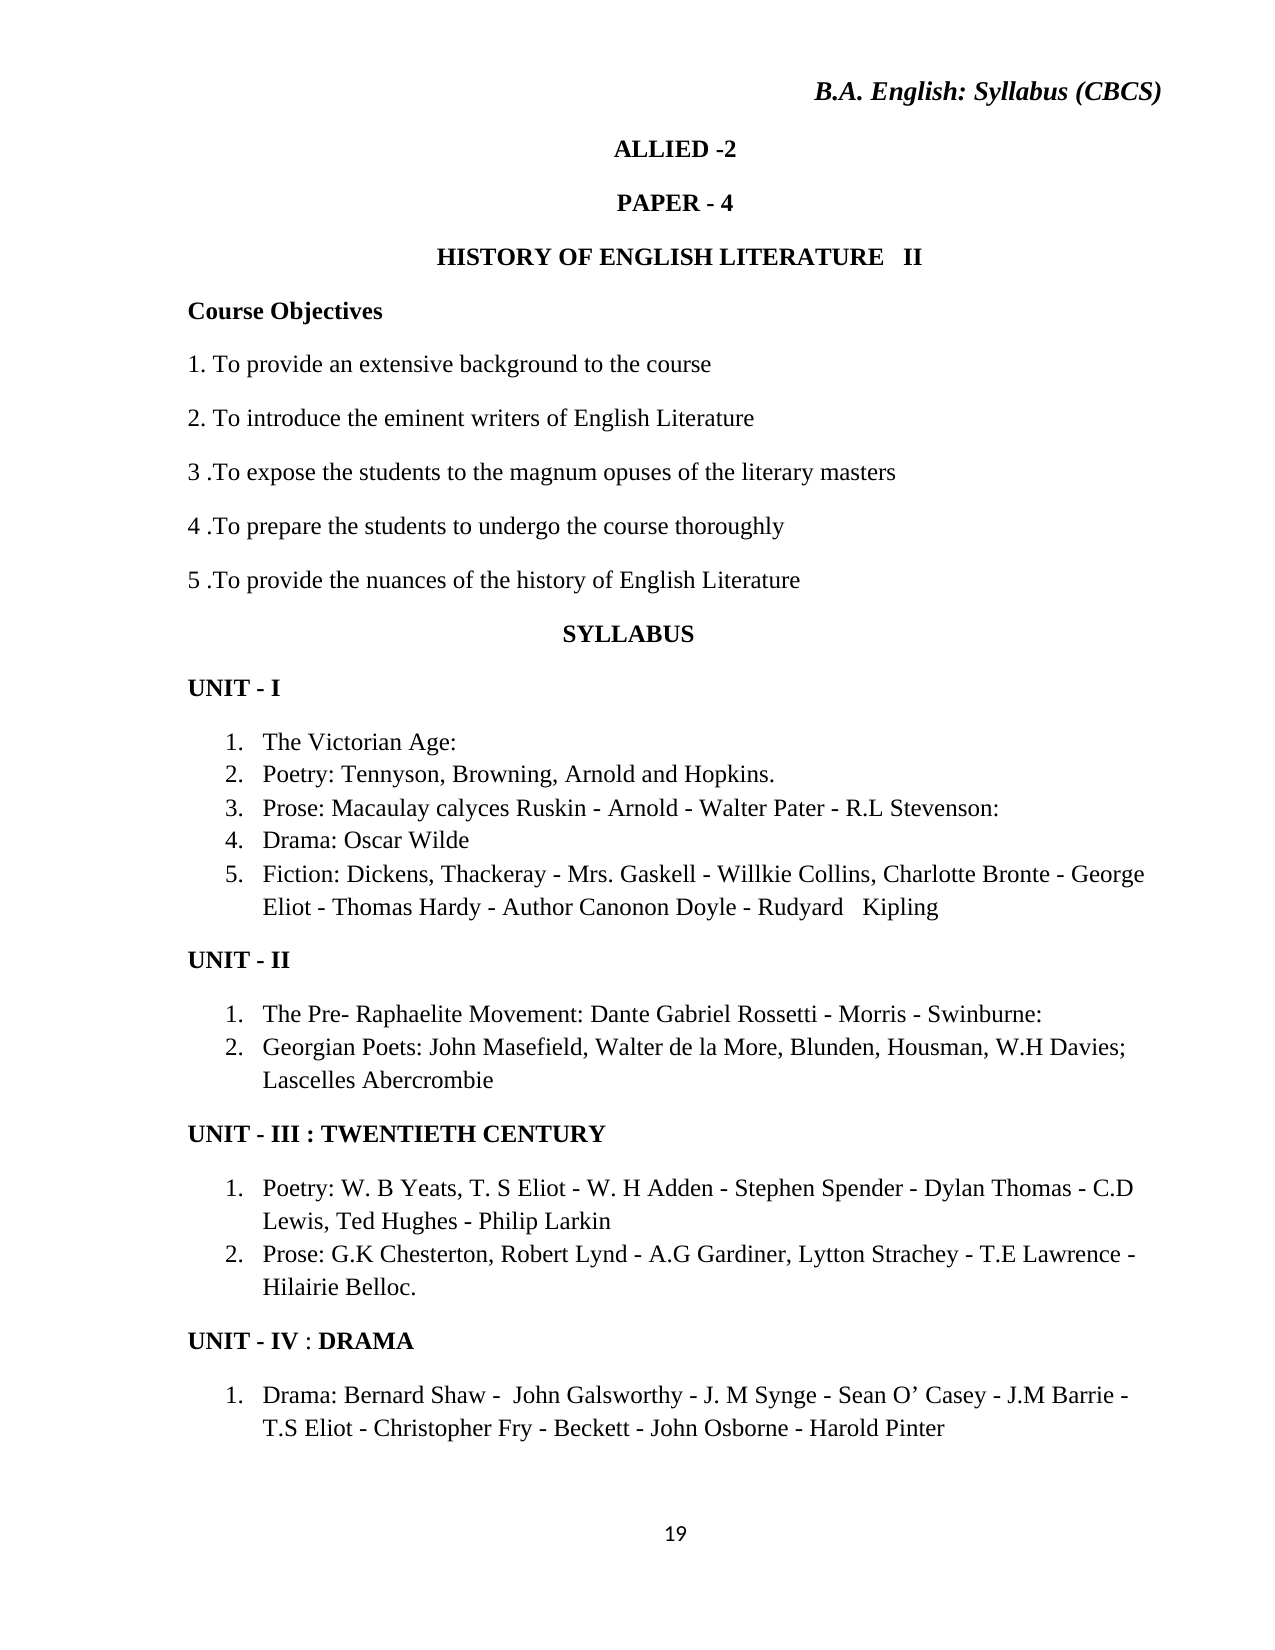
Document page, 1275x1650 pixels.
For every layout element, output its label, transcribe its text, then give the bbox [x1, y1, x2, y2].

list Georgian Poets: John Masefield, Walter de la More, Blunden, Housman, W.H Davies; Lascelles Abercrombie [225, 1032, 1162, 1094]
text UNIT - I [187, 673, 1162, 701]
list Fiction: Dickens, Thackeray - Mrs. Gaskell - Willkie Collins, Charlotte Bronte - George Eliot - Thomas Hardy - Author Canonon Doyle - Rudyard Kipling [225, 859, 1162, 920]
text 4 .To prepare the students to undergo the course thoroughly [187, 511, 1162, 540]
list Prose: G.K Chesterton, Robert Lynd - A.G Gardiner, Lytton Strachey - T.E Lawrence - Hilairie Belloc. [225, 1239, 1162, 1301]
list The Victorian Age: [225, 727, 1162, 755]
text Course Objectives [187, 296, 1162, 324]
list Poetry: W. B Yeats, T. S Eliot - W. H Adden - Stephen Spender - Dylan Thomas - C.D Lewis, Ted Hughes - Philip Larkin [225, 1173, 1162, 1235]
text HISTORY OF ENGLISH LITERATURE II [197, 242, 1162, 271]
text 2. To introduce the eminent writers of English Literature [187, 403, 1162, 432]
text 1. To provide an extensive background to the course [187, 349, 1162, 378]
text 5 .To provide the nuances of the history of English Literature [187, 565, 1162, 594]
list Drama: Oscar Wilde [225, 826, 1162, 854]
list The Pre- Raphaelite Movement: Dante Gabriel Rossetti - Morris - Swinburne: [225, 999, 1162, 1028]
list Drama: Bernard Shaw - John Galsworthy - J. M Synge - Sean O’ Casey - J.M Barrie - T.S Eliot - Christopher Fry - Beckett - John Osborne - Harold Pinter [225, 1380, 1162, 1442]
text PAPER - 4 [187, 188, 1162, 217]
text UNIT - II [187, 946, 1162, 974]
text SYLLABUS [487, 619, 1162, 648]
text UNIT - III : TWENTIETH CENTURY [187, 1119, 1162, 1148]
list Prose: Macaulay calyces Ruskin - Arnold - Walter Pater - R.L Stevenson: [225, 793, 1162, 821]
text ALLIED -2 [187, 134, 1162, 163]
text UNIT - IV : DRAMA [187, 1326, 1162, 1355]
list Poetry: Tennyson, Browning, Arnold and Hopkins. [225, 759, 1162, 788]
text 3 .To expose the students to the magnum opuses of the literary masters [187, 457, 1162, 486]
